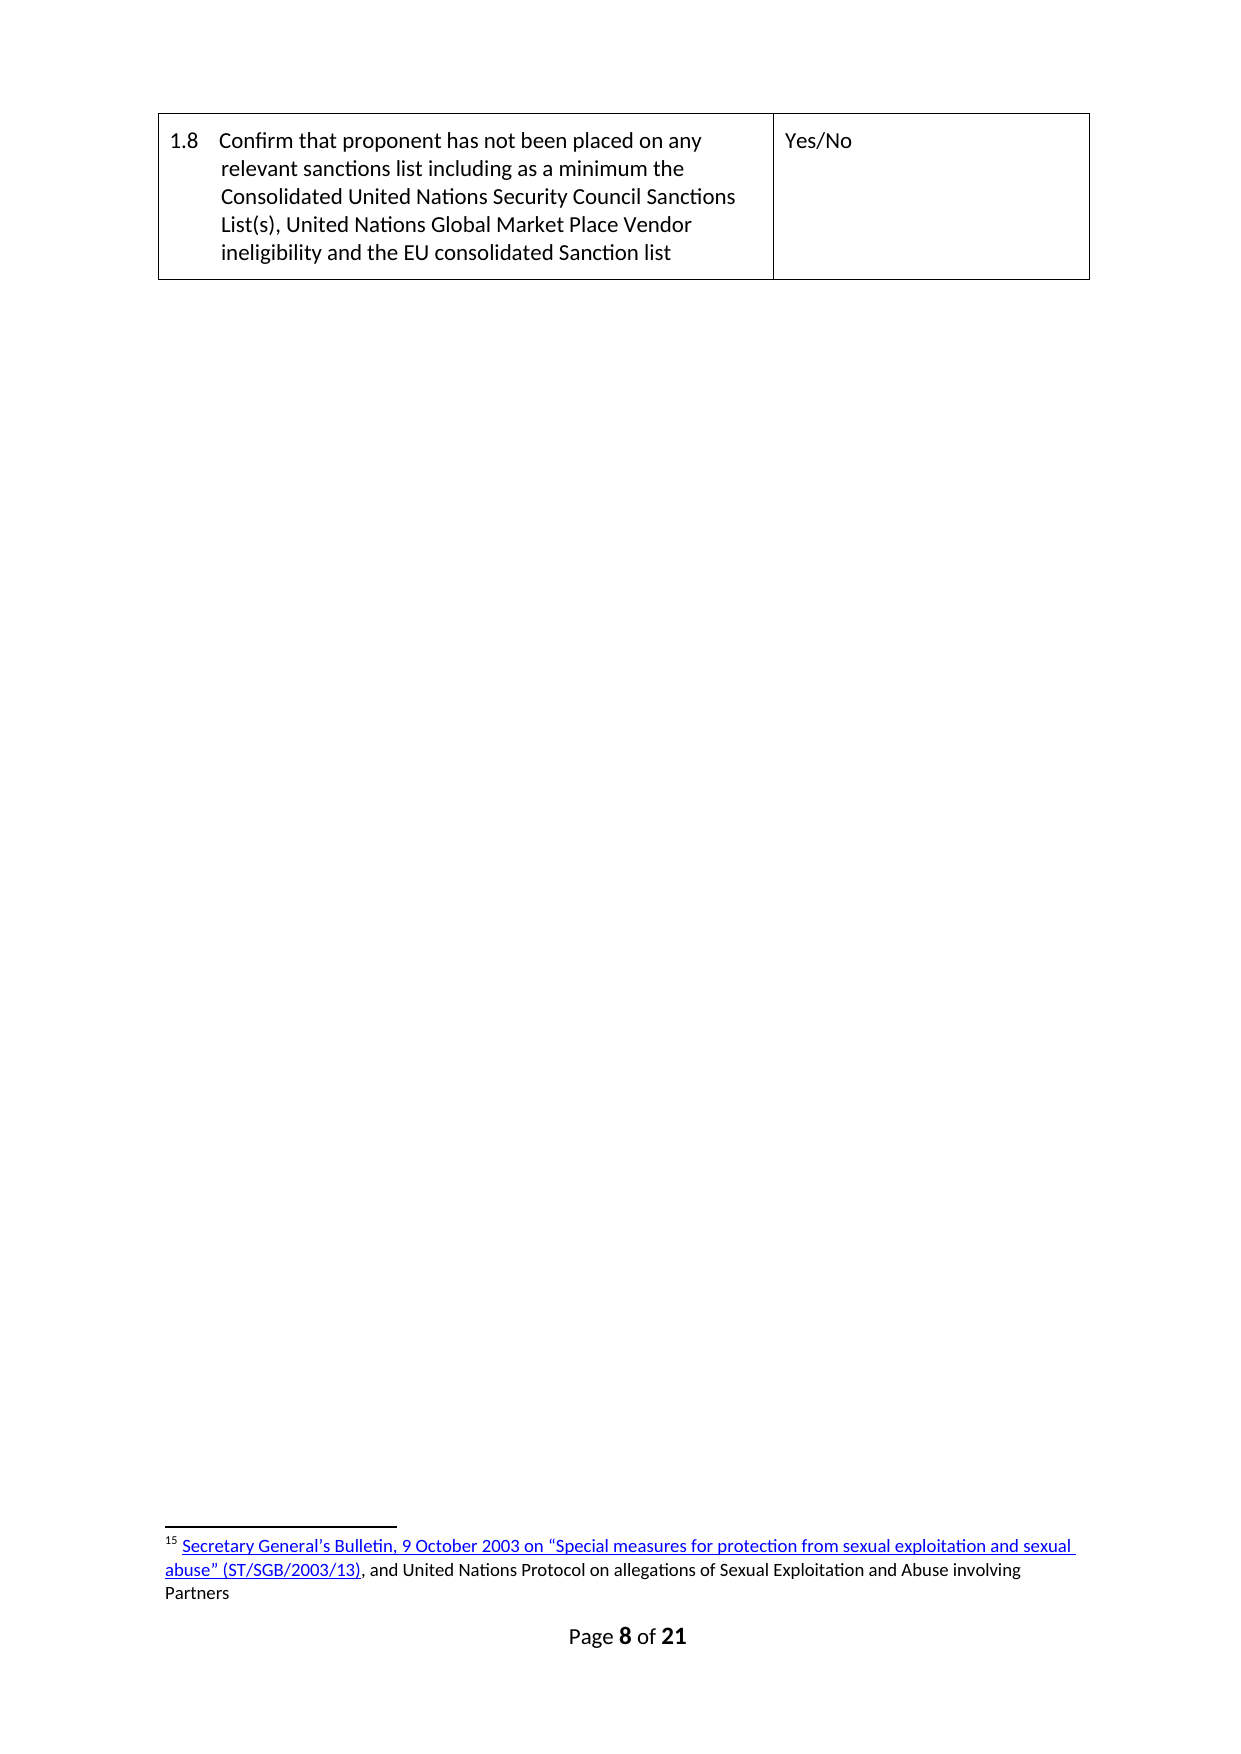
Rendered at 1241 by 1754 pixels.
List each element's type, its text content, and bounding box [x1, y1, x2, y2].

table_cell 1.8 Confirm that proponent has not been placed on any relevant sanctions list including as a minimum the Consolidated United Nations Security Council Sanctions List(s), United Nations Global Market Place Vendor ineligibility and the EU consolidated Sanction list [159, 114, 773, 279]
table_cell Yes/No [774, 114, 1089, 279]
